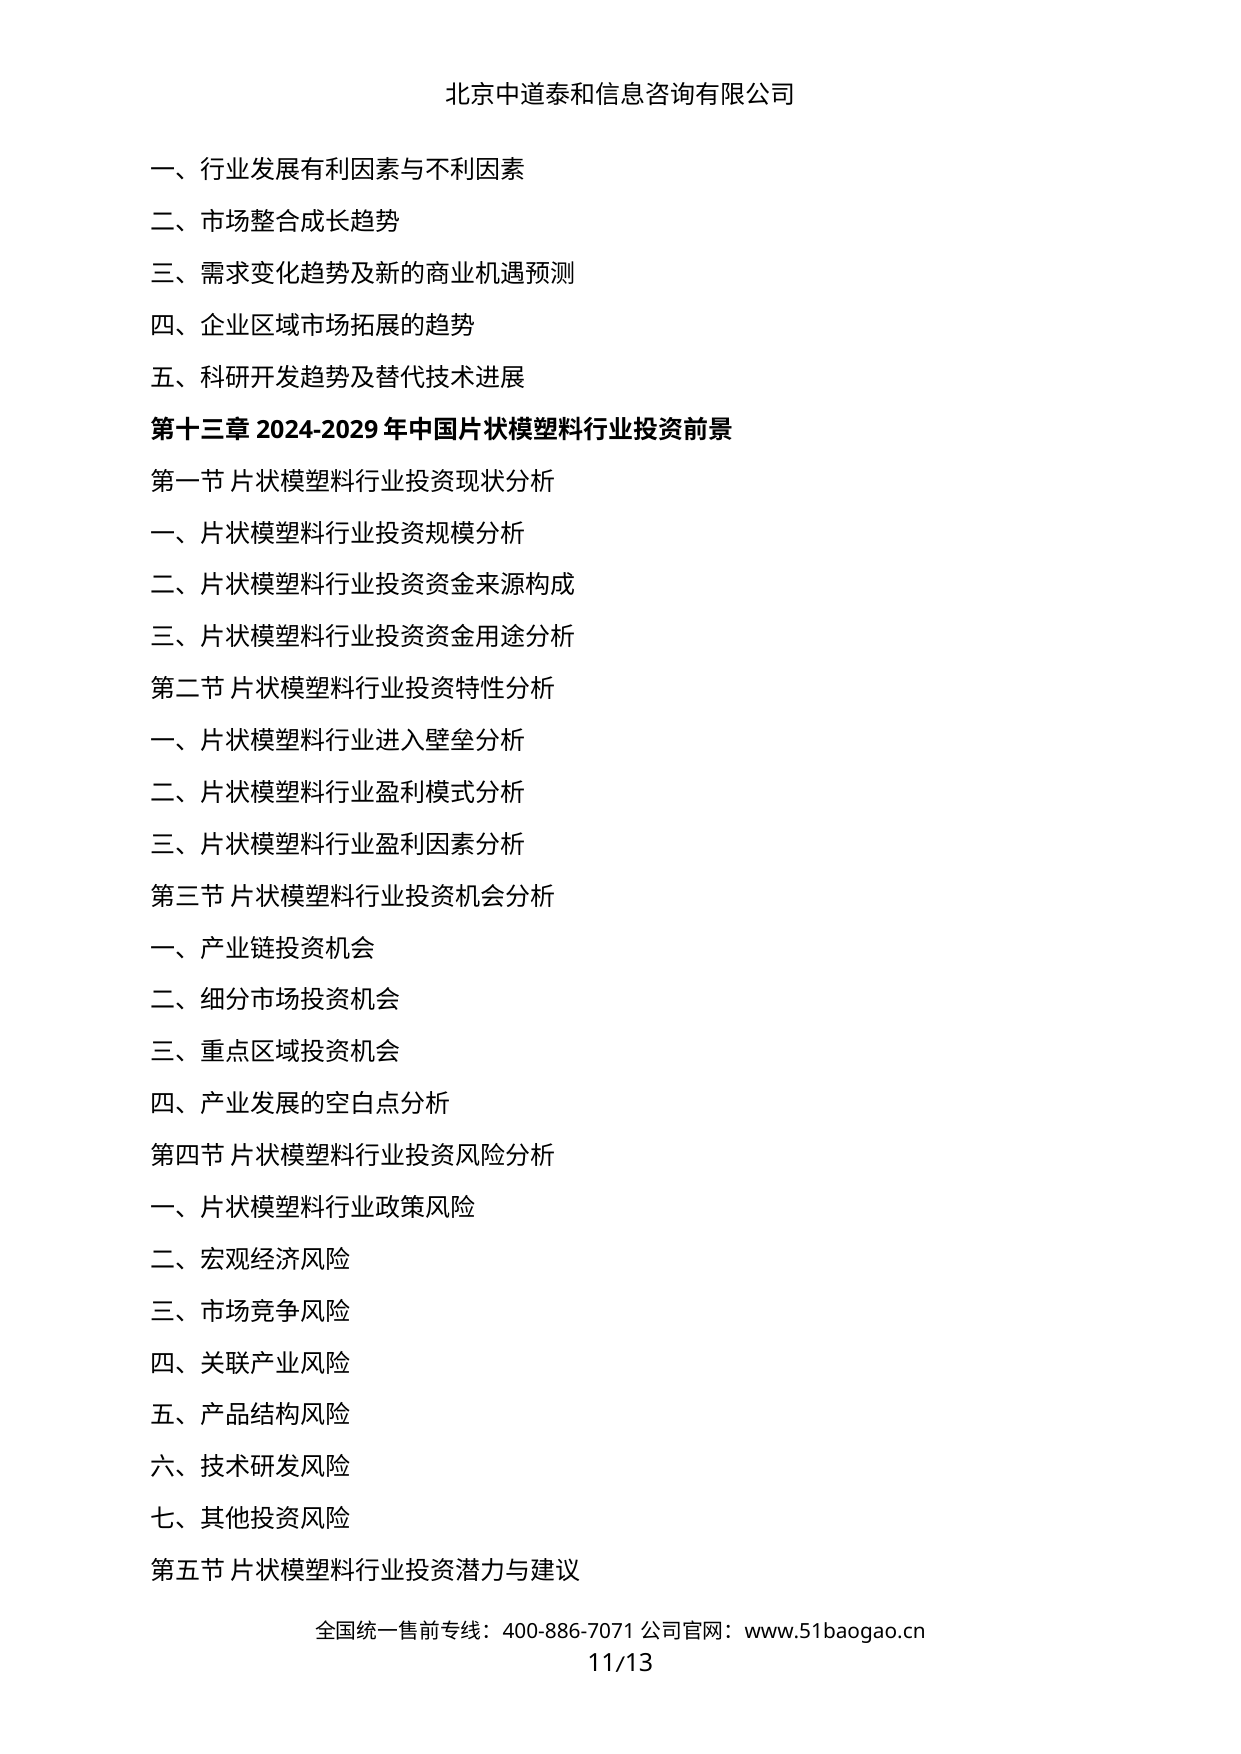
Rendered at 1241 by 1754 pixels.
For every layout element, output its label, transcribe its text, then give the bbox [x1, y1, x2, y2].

text 第四节 片状模塑料行业投资风险分析 [150, 1136, 1090, 1172]
text 第五节 片状模塑料行业投资潜力与建议 [150, 1551, 1090, 1587]
text 五、科研开发趋势及替代技术进展 [150, 357, 1090, 394]
text 四、企业区域市场拓展的趋势 [150, 306, 1090, 342]
text 第十三章 2024-2029年中国片状模塑料行业投资前景 [150, 409, 1090, 446]
text 二、市场整合成长趋势 [150, 202, 1090, 238]
text 七、其他投资风险 [150, 1499, 1090, 1535]
text 第三节 片状模塑料行业投资机会分析 [150, 876, 1090, 912]
text 三、片状模塑料行业投资资金用途分析 [150, 617, 1090, 653]
text 三、重点区域投资机会 [150, 1032, 1090, 1068]
text 二、片状模塑料行业投资资金来源构成 [150, 565, 1090, 601]
text 六、技术研发风险 [150, 1447, 1090, 1483]
text 第二节 片状模塑料行业投资特性分析 [150, 669, 1090, 705]
text 一、行业发展有利因素与不利因素 [150, 150, 1090, 186]
text 一、片状模塑料行业政策风险 [150, 1187, 1090, 1224]
text 三、需求变化趋势及新的商业机遇预测 [150, 254, 1090, 290]
text 第一节 片状模塑料行业投资现状分析 [150, 461, 1090, 497]
text 四、关联产业风险 [150, 1343, 1090, 1379]
text 二、片状模塑料行业盈利模式分析 [150, 772, 1090, 809]
text 二、细分市场投资机会 [150, 980, 1090, 1016]
text 三、片状模塑料行业盈利因素分析 [150, 824, 1090, 861]
text 四、产业发展的空白点分析 [150, 1084, 1090, 1120]
text 五、产品结构风险 [150, 1395, 1090, 1431]
text 一、片状模塑料行业进入壁垒分析 [150, 721, 1090, 757]
text 一、片状模塑料行业投资规模分析 [150, 513, 1090, 549]
text 一、产业链投资机会 [150, 928, 1090, 964]
text 二、宏观经济风险 [150, 1239, 1090, 1276]
text 三、市场竞争风险 [150, 1291, 1090, 1327]
